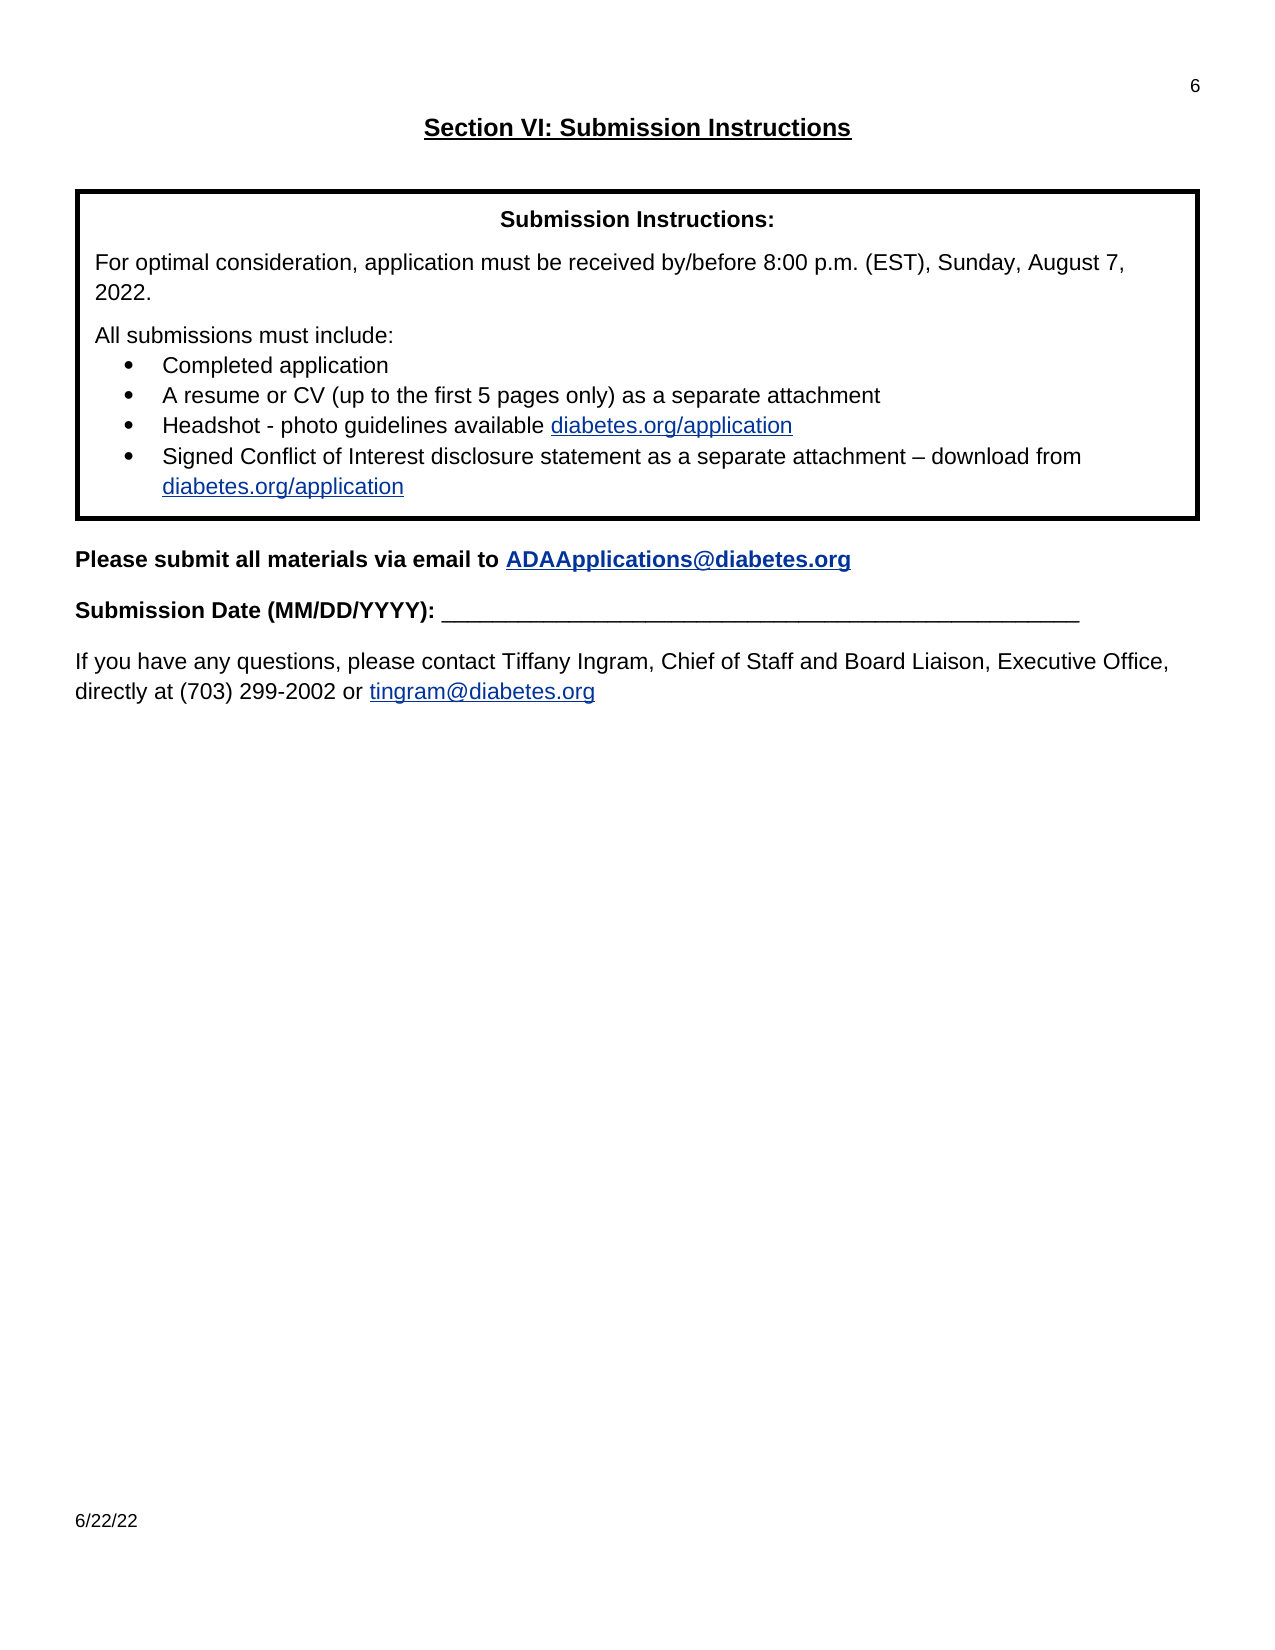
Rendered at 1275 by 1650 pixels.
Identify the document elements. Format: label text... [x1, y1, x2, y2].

table_header Submission Instructions: For optimal consideration, application must be received by/before 8:00 p.m. (EST), Sunday, August 7, 2022. All submissions must include: Completed application A resume or CV (up to the first 5 pages only) as a separate attachment Headshot - photo guidelines available diabetes.org/application Signed Conflict of Interest disclosure statement as a separate attachment – download from diabetes.org/application [80, 194, 1195, 516]
text Please submit all materials via email to ADAApplications@diabetes.org [75, 546, 1200, 572]
text Submission Date (MM/DD/YYYY): __________________________________________________ [75, 597, 1200, 623]
text 6/22/22 [75, 1510, 1200, 1532]
text Section VI: Submission Instructions [75, 113, 1200, 142]
text If you have any questions, please contact Tiffany Ingram, Chief of Staff and Board Liaison, Executive Office, directly at (703) 299-2002 or tingram@diabetes.org [75, 648, 1200, 704]
